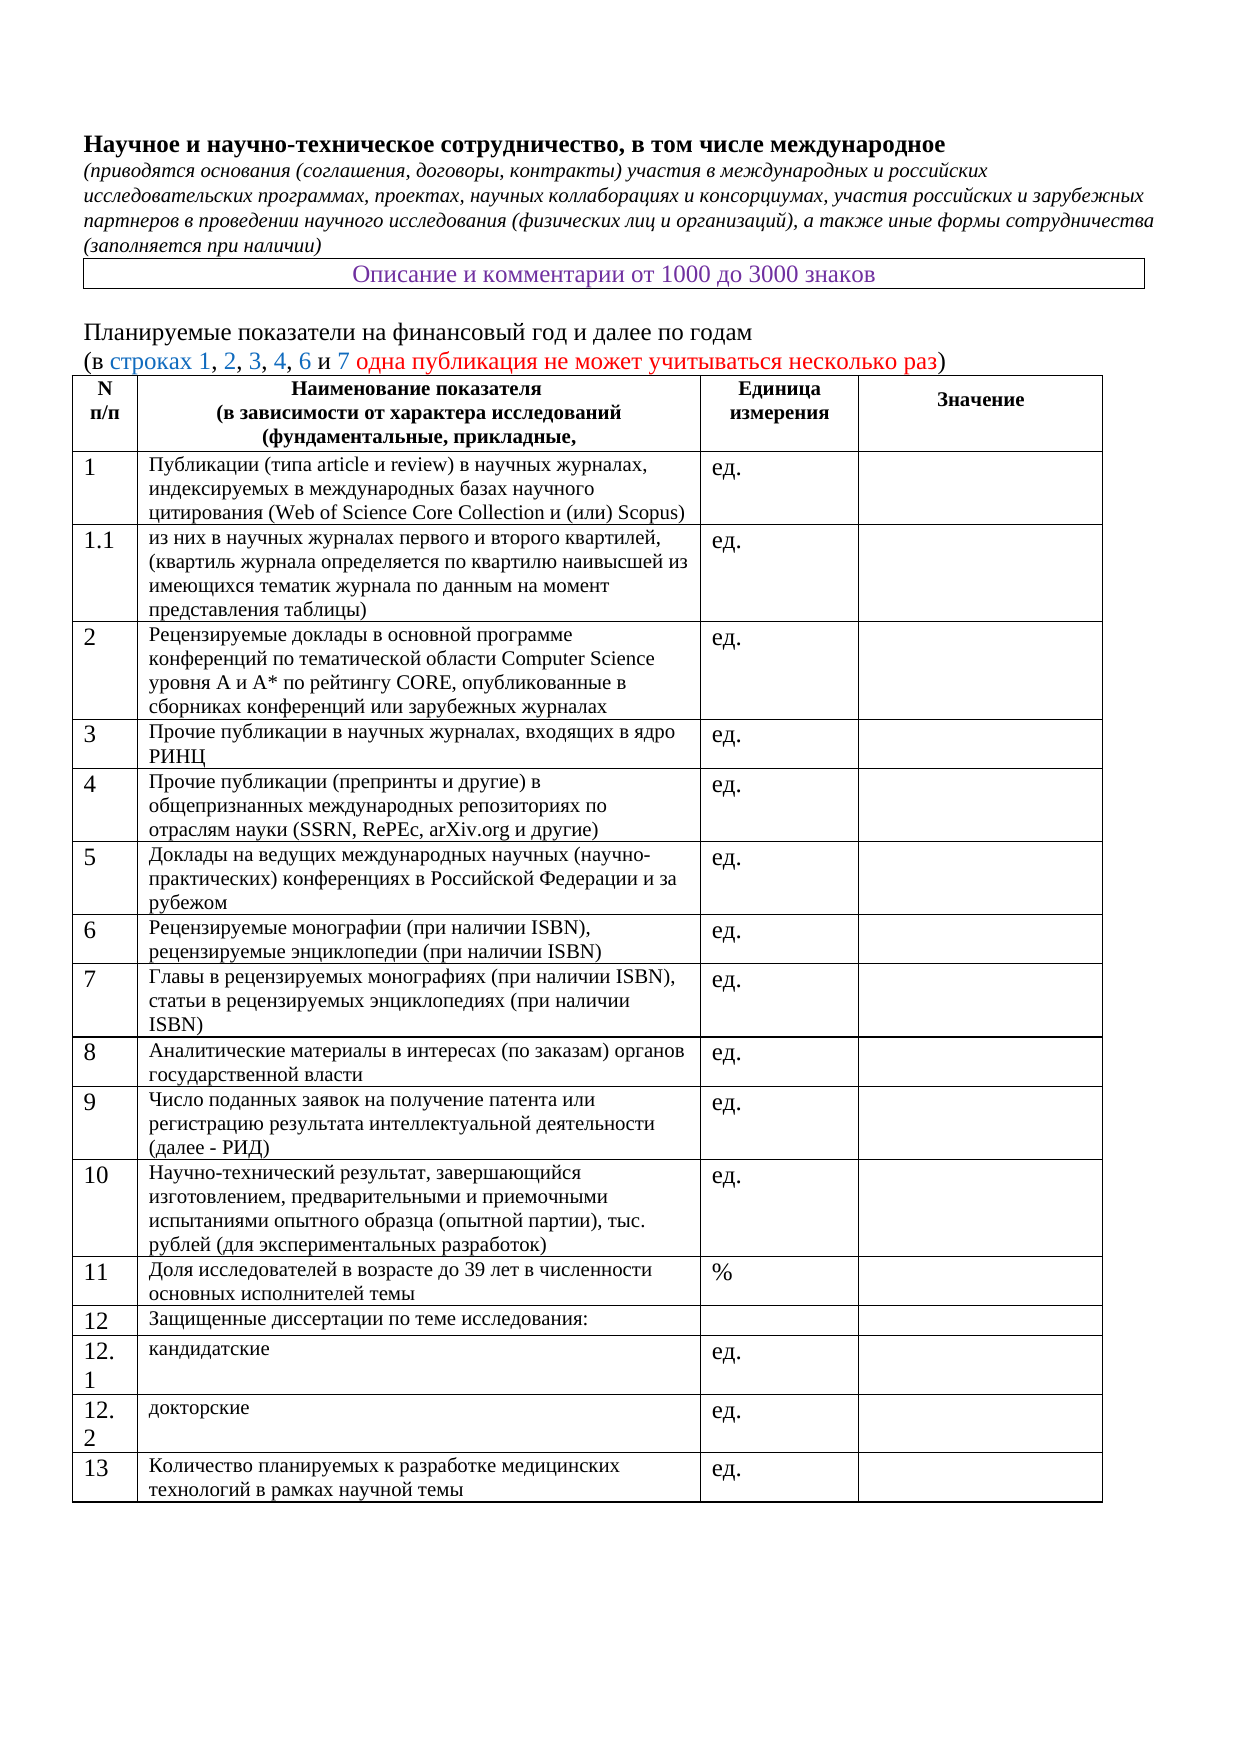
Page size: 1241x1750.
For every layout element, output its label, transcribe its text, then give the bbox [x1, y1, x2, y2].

table_cell [859, 1087, 1102, 1159]
table_cell из них в научных журналах первого и второго квартилей, (квартиль журнала определяется по квартилю наивысшей из имеющихся тематик журнала по данным на момент представления таблицы) [138, 525, 700, 621]
table_cell ед. [701, 1336, 858, 1394]
table_header Наименование показателя (в зависимости от характера исследований (фундаментальные, прикладные, [138, 376, 700, 451]
table_cell [859, 1306, 1102, 1335]
table_cell 4 [73, 769, 137, 841]
table_header Описание и комментарии от 1000 до 3000 знаков [84, 259, 1144, 288]
table_cell ед. [701, 1453, 858, 1501]
table_cell Рецензируемые доклады в основной программе конференций по тематической области Computer Science уровня А и А* по рейтингу CORE, опубликованные в сборниках конференций или зарубежных журналах [138, 622, 700, 718]
text (приводятся основания (соглашения, договоры, контракты) участия в международных и российских исследовательских программах, проектах, научных коллаборациях и консорциумах, участия российских и зарубежных партнеров в проведении научного исследования (физических лиц и организаций), а также иные формы сотрудничества (заполняется при наличии) [83, 158, 1157, 258]
table_cell Рецензируемые монографии (при наличии ISBN), рецензируемые энциклопедии (при наличии ISBN) [138, 915, 700, 963]
table_cell Защищенные диссертации по теме исследования: [138, 1306, 700, 1335]
table_cell 3 [73, 720, 137, 768]
table_cell ед. [701, 769, 858, 841]
table_cell [859, 769, 1102, 841]
table_cell ед. [701, 1160, 858, 1256]
table_cell ед. [701, 1395, 858, 1452]
table_cell 12 [73, 1306, 137, 1335]
table_cell ед. [701, 452, 858, 524]
table_cell [859, 842, 1102, 914]
table_cell 5 [73, 842, 137, 914]
table_cell 1 [73, 452, 137, 524]
table_cell [859, 915, 1102, 963]
table_cell 12.2 [73, 1395, 137, 1452]
table_cell [859, 1453, 1102, 1501]
table_cell % [701, 1257, 858, 1305]
table_header Значение [859, 376, 1102, 451]
table_cell ед. [701, 1087, 858, 1159]
table_cell 7 [73, 964, 137, 1036]
table_cell 13 [73, 1453, 137, 1501]
table_cell Публикации (типа article и review) в научных журналах, индексируемых в международных базах научного цитирования (Web of Science Core Collection и (или) Scopus) [138, 452, 700, 524]
text Научное и научно-техническое сотрудничество, в том числе международное [83, 129, 1157, 158]
table_cell 10 [73, 1160, 137, 1256]
text (в строках 1, 2, 3, 4, 6 и 7 одна публикация не может учитываться несколько раз) [83, 346, 1157, 375]
table_cell Научно-технический результат, завершающийся изготовлением, предварительными и приемочными испытаниями опытного образца (опытной партии), тыс. рублей (для экспериментальных разработок) [138, 1160, 700, 1256]
table_cell кандидатские [138, 1336, 700, 1394]
table_cell Аналитические материалы в интересах (по заказам) органов государственной власти [138, 1038, 700, 1086]
table_header Единица измерения [701, 376, 858, 451]
table_cell [701, 1306, 858, 1335]
table_cell Количество планируемых к разработке медицинских технологий в рамках научной темы [138, 1453, 700, 1501]
table_cell Число поданных заявок на получение патента или регистрацию результата интеллектуальной деятельности (далее - РИД) [138, 1087, 700, 1159]
table_cell 8 [73, 1038, 137, 1086]
table_cell 6 [73, 915, 137, 963]
table_cell Главы в рецензируемых монографиях (при наличии ISBN), статьи в рецензируемых энциклопедиях (при наличии ISBN) [138, 964, 700, 1036]
table_cell [859, 964, 1102, 1036]
table_cell [859, 1336, 1102, 1394]
table_cell ед. [701, 525, 858, 621]
table_cell [859, 525, 1102, 621]
table_cell [859, 1038, 1102, 1086]
table_cell 1.1 [73, 525, 137, 621]
table_cell 2 [73, 622, 137, 718]
table_cell Доклады на ведущих международных научных (научно-практических) конференциях в Российской Федерации и за рубежом [138, 842, 700, 914]
table_header N п/п [73, 376, 137, 451]
table_cell [859, 1160, 1102, 1256]
table_cell Прочие публикации в научных журналах, входящих в ядро РИНЦ [138, 720, 700, 768]
table_cell ед. [701, 1038, 858, 1086]
table_cell 11 [73, 1257, 137, 1305]
table_cell 12.1 [73, 1336, 137, 1394]
table_cell ед. [701, 915, 858, 963]
table_cell 9 [73, 1087, 137, 1159]
table_cell Доля исследователей в возрасте до 39 лет в численности основных исполнителей темы [138, 1257, 700, 1305]
text Планируемые показатели на финансовый год и далее по годам [83, 317, 1157, 346]
table_cell [859, 1395, 1102, 1452]
table_cell ед. [701, 964, 858, 1036]
table_cell [859, 720, 1102, 768]
table_cell ед. [701, 842, 858, 914]
table_cell докторские [138, 1395, 700, 1452]
table_cell ед. [701, 720, 858, 768]
table_cell ед. [701, 622, 858, 718]
table_cell [859, 1257, 1102, 1305]
table_cell [859, 452, 1102, 524]
table_cell Прочие публикации (препринты и другие) в общепризнанных международных репозиториях по отраслям науки (SSRN, RePEc, arXiv.org и другие) [138, 769, 700, 841]
table_cell [859, 622, 1102, 718]
